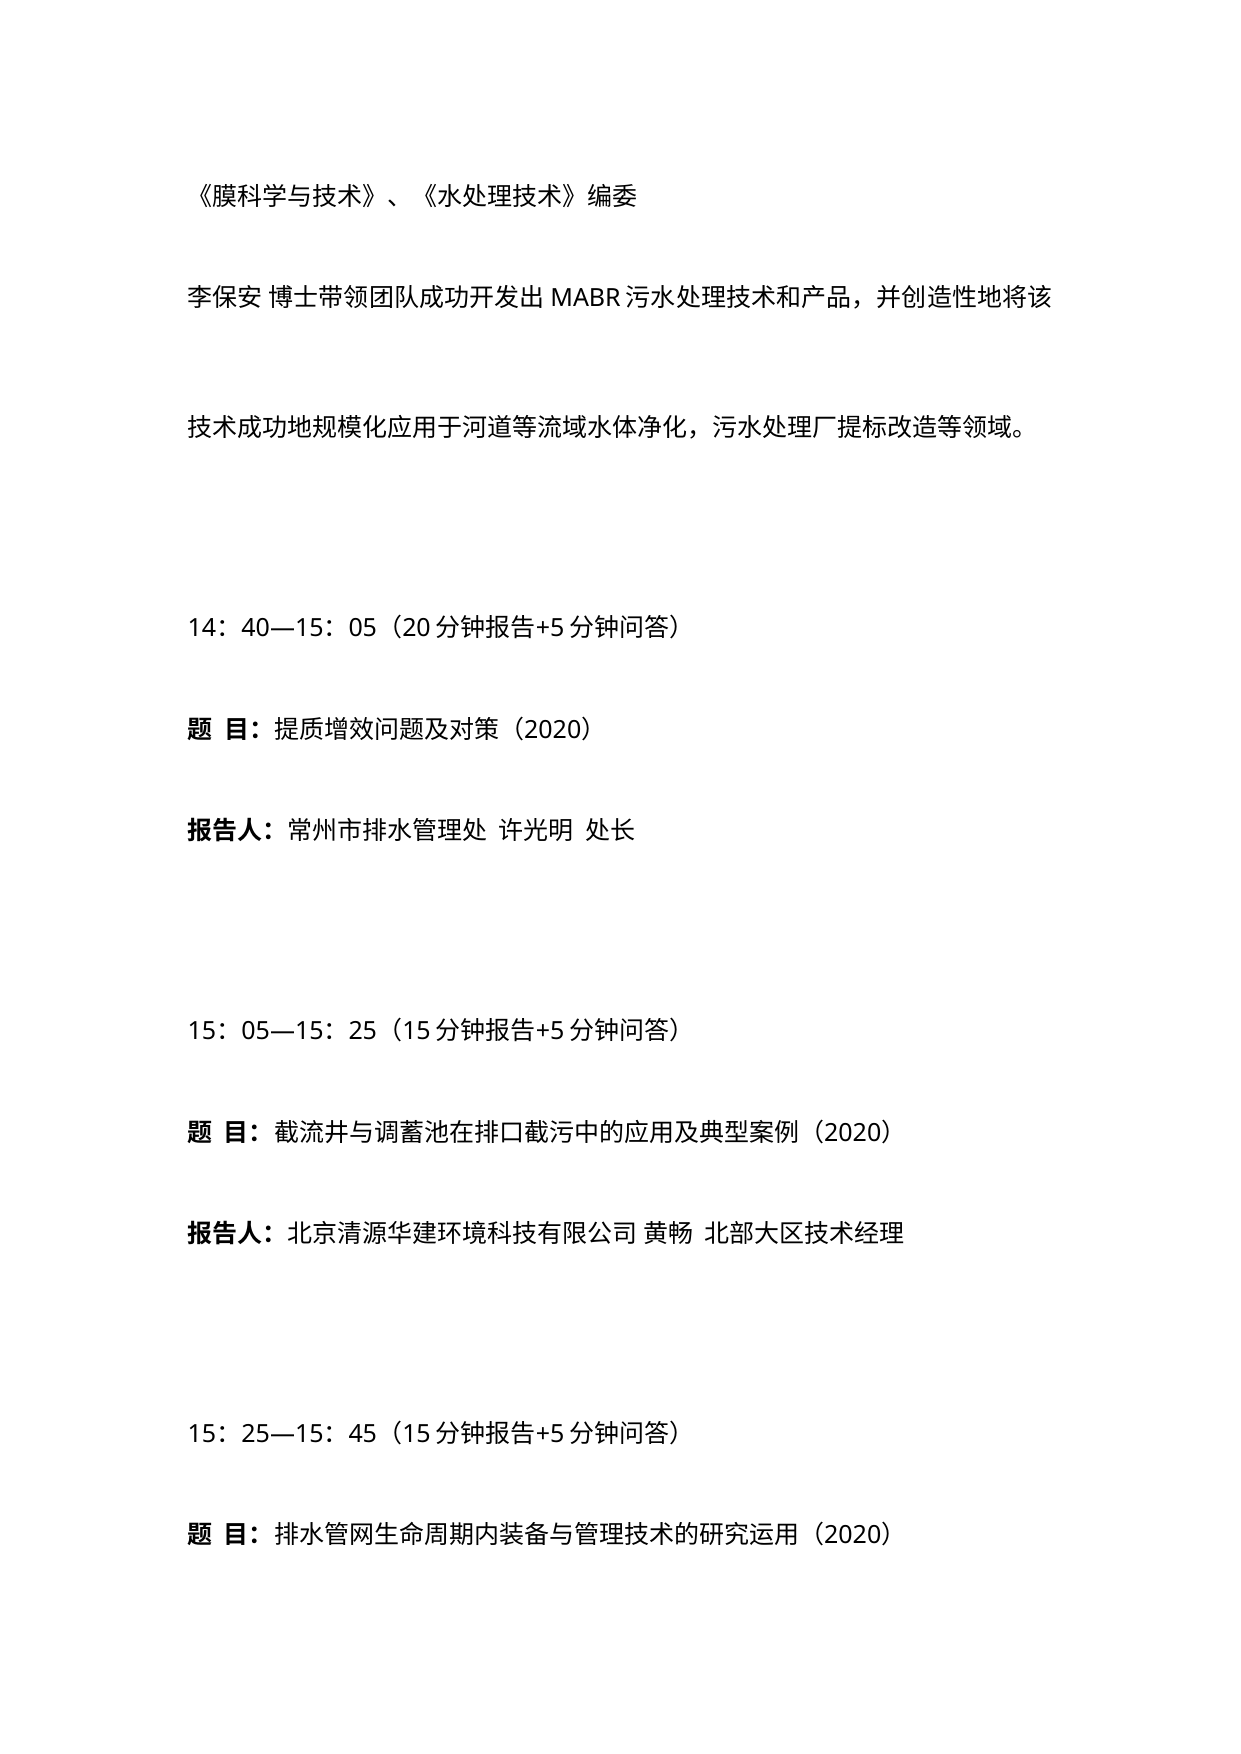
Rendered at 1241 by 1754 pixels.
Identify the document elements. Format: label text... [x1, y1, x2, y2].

text 《膜科学与技术》、《水处理技术》编委 [187, 162, 1053, 227]
text 14：40—15：05（20分钟报告+5分钟问答） [187, 593, 1053, 658]
text 题 目：截流井与调蓄池在排口截污中的应用及典型案例（2020） [187, 1098, 1053, 1163]
text 15：25—15：45（15分钟报告+5分钟问答） [187, 1399, 1053, 1464]
text 报告人：北京清源华建环境科技有限公司 黄畅 北部大区技术经理 [187, 1199, 1053, 1264]
text 李保安 博士带领团队成功开发出MABR污水处理技术和产品，并创造性地将该技术成功地规模化应用于河道等流域水体净化，污水处理厂提标改造等领域。 [187, 263, 1053, 458]
text 题 目：排水管网生命周期内装备与管理技术的研究运用（2020） [187, 1500, 1053, 1565]
text 题 目：提质增效问题及对策（2020） [187, 695, 1053, 760]
text 15：05—15：25（15分钟报告+5分钟问答） [187, 996, 1053, 1061]
text 报告人：常州市排水管理处 许光明 处长 [187, 796, 1053, 861]
